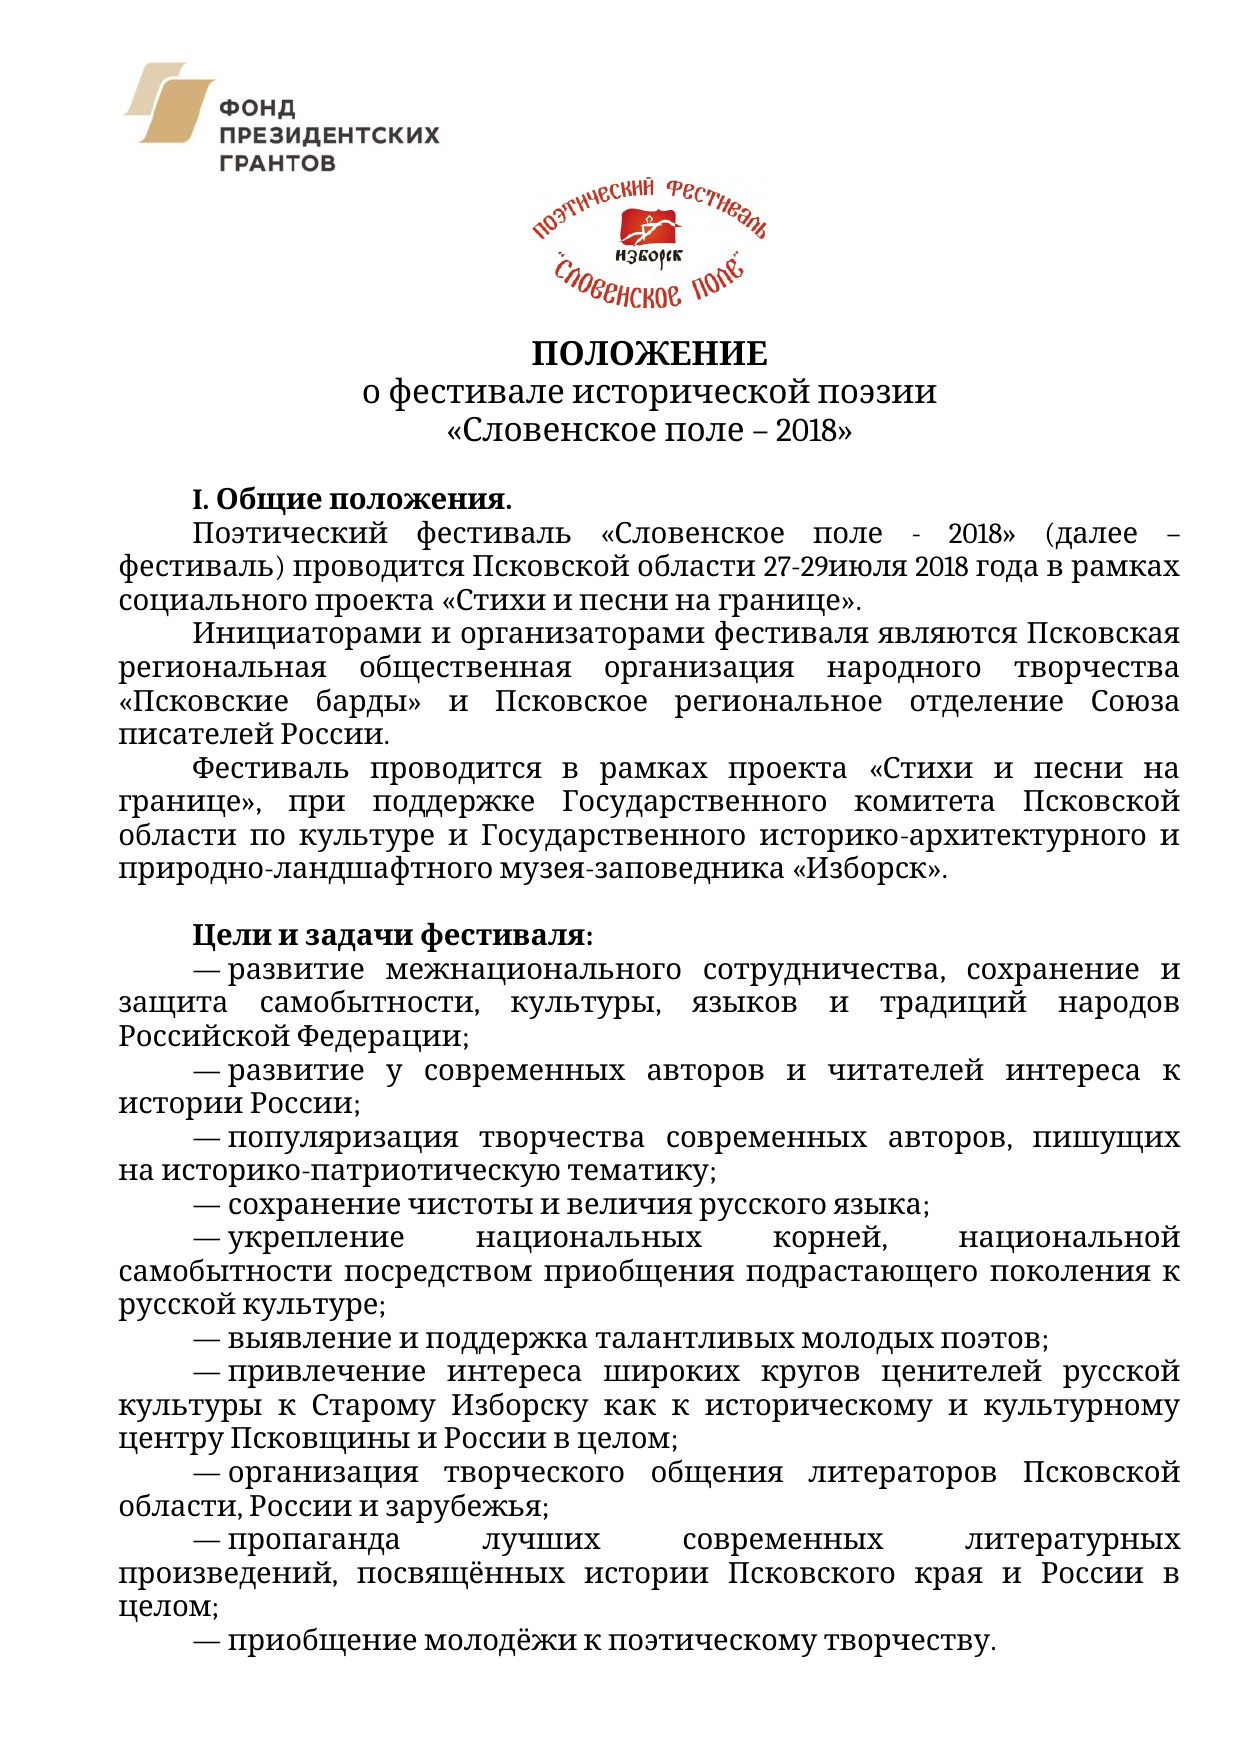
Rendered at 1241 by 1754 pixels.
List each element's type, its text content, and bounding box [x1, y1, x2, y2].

text — пропаганда лучших современных литературных произведений, посвящённых истории Псковского края и России в целом; [118, 1523, 1181, 1624]
text — популяризация творчества современных авторов, пишущих на историко-патриотическую тематику; [118, 1121, 1181, 1188]
text I. Общие положения. [118, 483, 1181, 517]
text о фестивале исторической поэзии [118, 373, 1181, 412]
text Поэтический фестиваль «Словенское поле - 2018» (далее – фестиваль) проводится Псковской области 27-29июля 2018 года в рамках социального проекта «Стихи и песни на границе». [118, 517, 1181, 618]
text — выявление и поддержка талантливых молодых поэтов; [118, 1322, 1181, 1356]
text «Словенское поле – 2018» [118, 412, 1181, 450]
text — организация творческого общения литераторов Псковской области, России и зарубежья; [118, 1456, 1181, 1523]
text — сохранение чистоты и величия русского языка; [118, 1188, 1181, 1221]
text — развитие межнационального сотрудничества, сохранение и защита самобытности, культуры, языков и традиций народов Российской Федерации; [118, 953, 1181, 1054]
picture [118, 59, 444, 177]
text ПОЛОЖЕНИЕ [118, 335, 1181, 373]
picture [531, 174, 768, 311]
text Фестиваль проводится в рамках проекта «Стихи и песни на границе», при поддержке Государственного комитета Псковской области по культуре и Государственного историко-архитектурного и природно-ландшафтного музея-заповедника «Изборск». [118, 752, 1181, 886]
text Инициаторами и организаторами фестиваля являются Псковская региональная общественная организация народного творчества «Псковские барды» и Псковское региональное отделение Союза писателей России. [118, 618, 1181, 752]
text — привлечение интереса широких кругов ценителей русской культуры к Старому Изборску как к историческому и культурному центру Псковщины и России в целом; [118, 1356, 1181, 1456]
text — приобщение молодёжи к поэтическому творчеству. [118, 1624, 1181, 1657]
text — развитие у современных авторов и читателей интереса к истории России; [118, 1054, 1181, 1121]
text — укрепление национальных корней, национальной самобытности посредством приобщения подрастающего поколения к русской культуре; [118, 1221, 1181, 1322]
text Цели и задачи фестиваля: [118, 919, 1181, 953]
